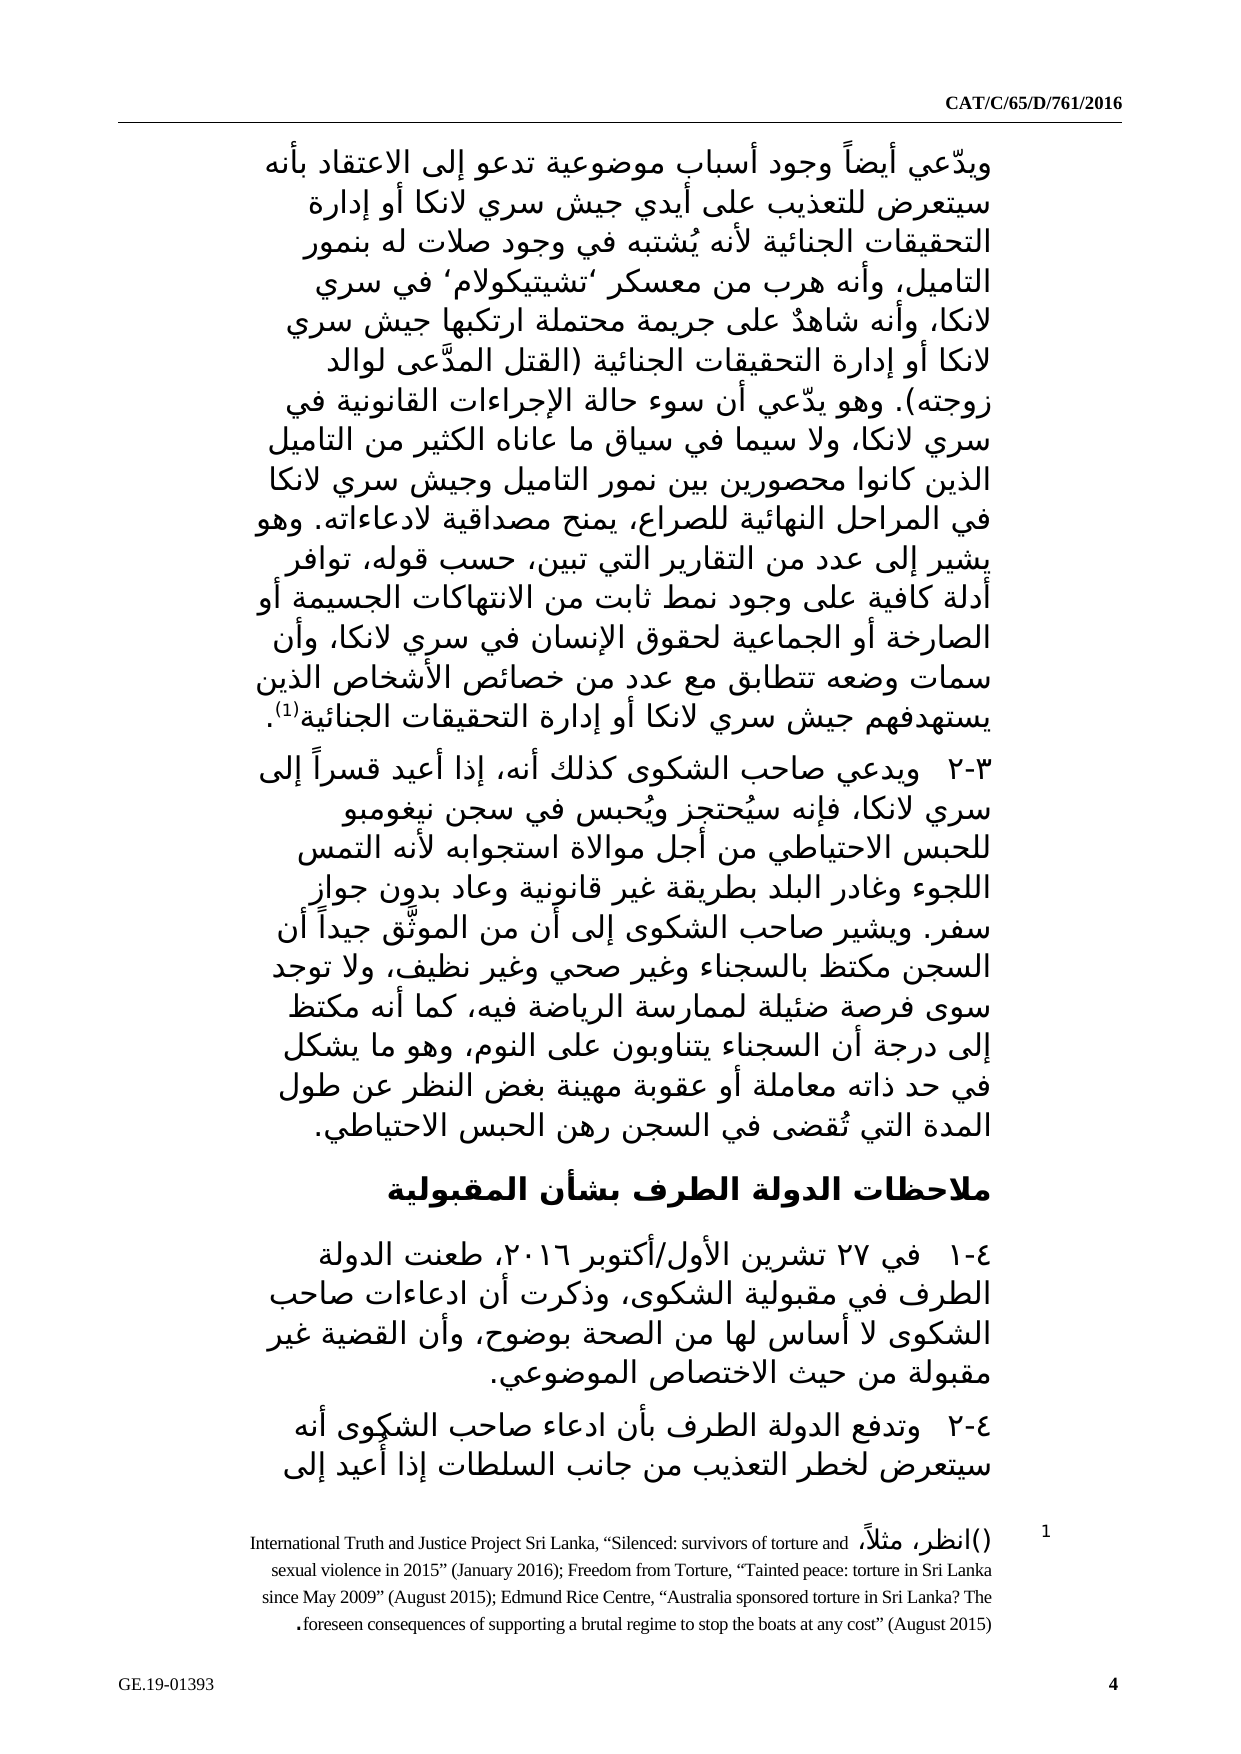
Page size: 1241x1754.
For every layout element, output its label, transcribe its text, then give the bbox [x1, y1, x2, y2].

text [248, 1404, 992, 1483]
text ٣-٢ ويدعي صاحب الشكوى كذلك أنه، إذا أعيد قسراً إلى سري لانكا، فإنه سيُحتجز ويُحبس في سجن نيغومبو للحبس الاحتياطي من أجل موالاة استجوابه لأنه التمس اللجوء وغادر البلد بطريقة غير قانونية وعاد بدون جواز سفر. ويشير صاحب الشكوى إلى أن من الموثَّق جيداً أن السجن مكتظ بالسجناء وغير صحي وغير نظيف، ولا توجد سوى فرصة ضئيلة لممارسة الرياضة فيه، كما أنه مكتظ إلى درجة أن السجناء يتناوبون على النوم‬، وهو ما يشكل في حد ذاته معاملة أو عقوبة مهينة بغض النظر عن طول المدة التي تُقضى في السجن رهن الحبس الاحتياطي.‬‬ [248, 748, 992, 1144]
text ٤-١ في ٢٧ تشرين الأول/أكتوبر ٢٠١٦، طعنت الدولة الطرف في مقبولية الشكوى، وذكرت أن ادعاءات صاحب الشكوى لا أساس لها من الصحة بوضوح، وأن القضية غير مقبولة من حيث الاختصاص الموضوعي. [248, 1233, 992, 1392]
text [248, 142, 992, 736]
text ملاحظات الدولة الطرف بشأن المقبولية [248, 1169, 1122, 1208]
